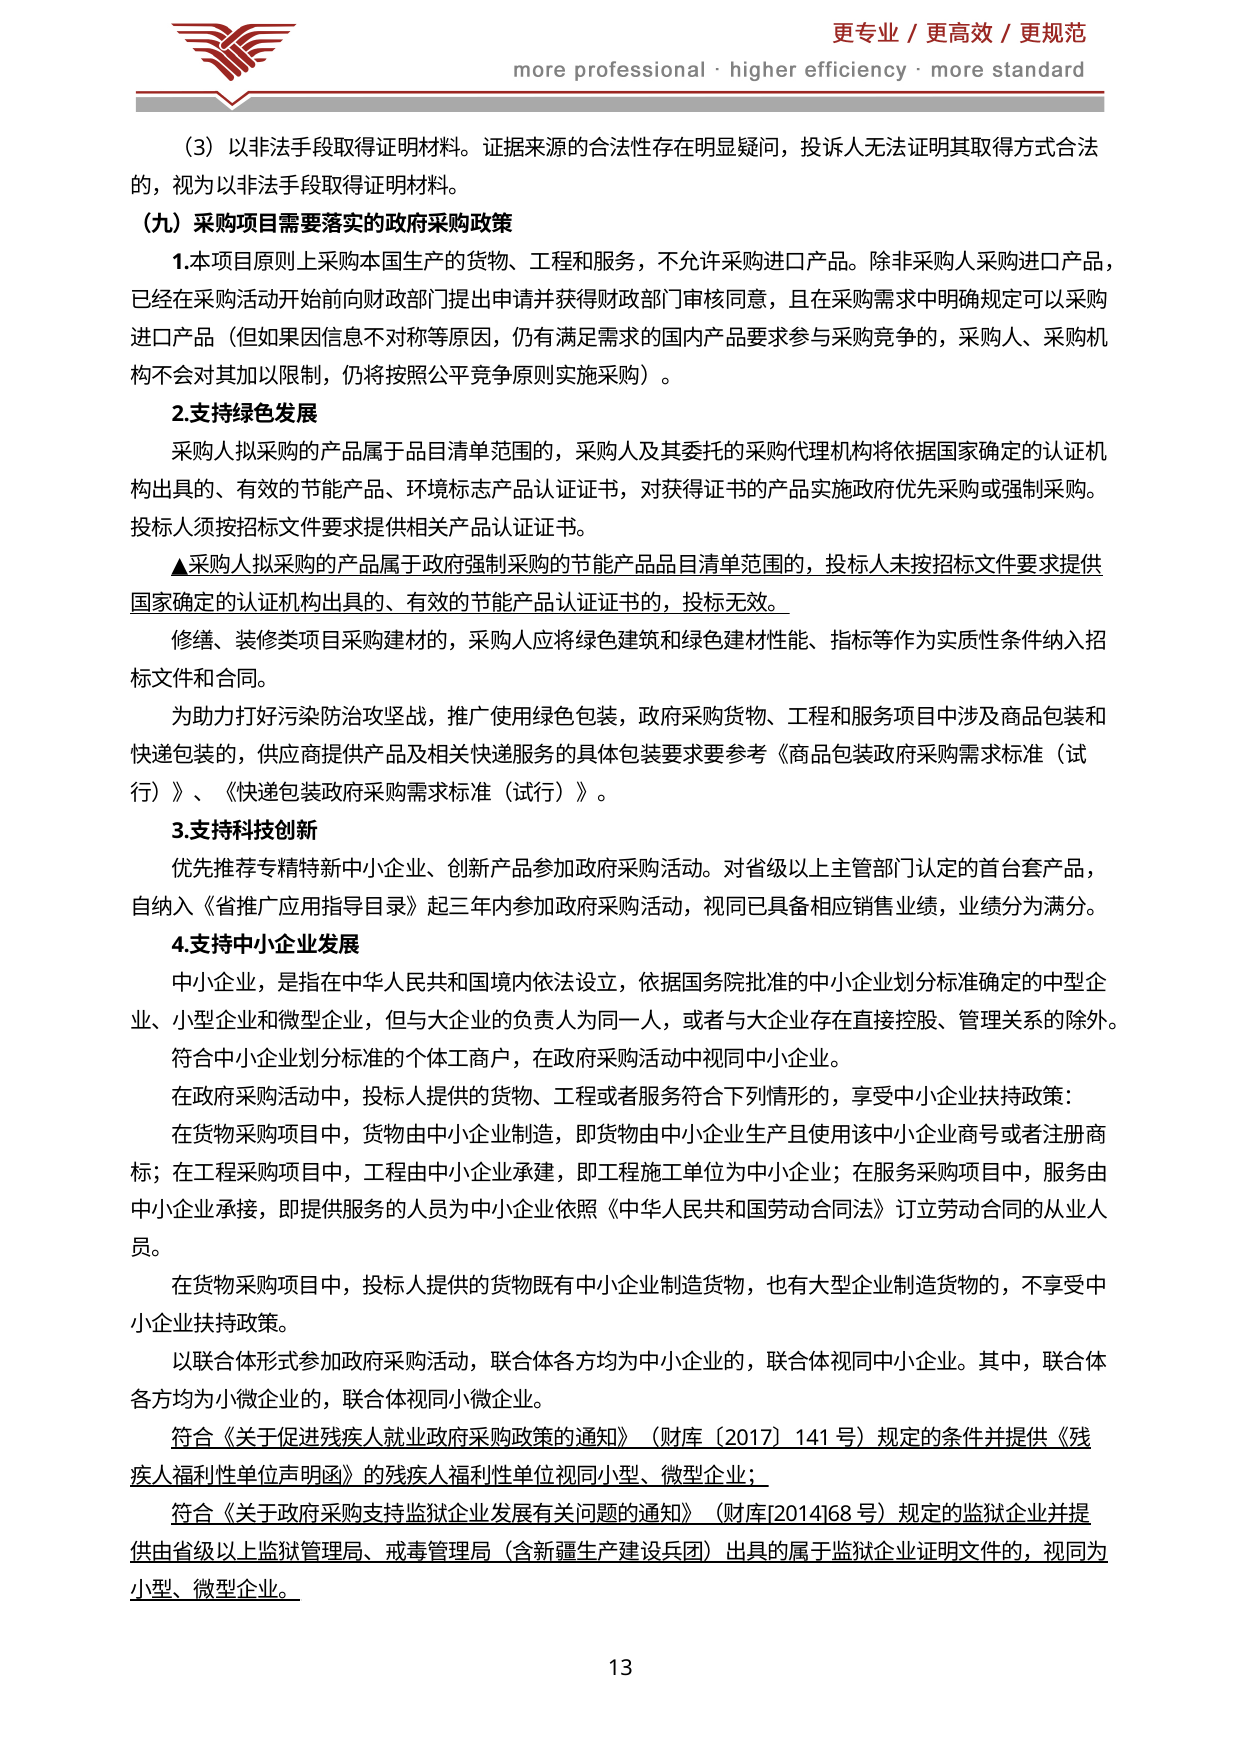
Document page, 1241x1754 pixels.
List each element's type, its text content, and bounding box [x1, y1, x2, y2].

text 在政府采购活动中，投标人提供的货物、工程或者服务符合下列情形的，享受中小企业扶持政策： [130, 1079, 1110, 1110]
text 修缮、装修类项目采购建材的，采购人应将绿色建筑和绿色建材性能、指标等作为实质性条件纳入招标文件和合同。 [130, 623, 1110, 693]
text 4.支持中小企业发展 [130, 927, 1110, 959]
text （3）以非法手段取得证明材料。证据来源的合法性存在明显疑问，投诉人无法证明其取得方式合法的，视为以非法手段取得证明材料。 [130, 130, 1110, 199]
text 采购人拟采购的产品属于品目清单范围的，采购人及其委托的采购代理机构将依据国家确定的认证机构出具的、有效的节能产品、环境标志产品认证证书，对获得证书的产品实施政府优先采购或强制采购。投标人须按招标文件要求提供相关产品认证证书。 [130, 434, 1110, 541]
text 在货物采购项目中，货物由中小企业制造，即货物由中小企业生产且使用该中小企业商号或者注册商标；在工程采购项目中，工程由中小企业承建，即工程施工单位为中小企业；在服务采购项目中，服务由中小企业承接，即提供服务的人员为中小企业依照《中华人民共和国劳动合同法》订立劳动合同的从业人员。 [130, 1117, 1110, 1262]
text ▲采购人拟采购的产品属于政府强制采购的节能产品品目清单范围的，投标人未按招标文件要求提供国家确定的认证机构出具的、有效的节能产品认证证书的，投标无效。 [130, 547, 1110, 617]
text 3.支持科技创新 [130, 813, 1110, 845]
text 以联合体形式参加政府采购活动，联合体各方均为中小企业的，联合体视同中小企业。其中，联合体各方均为小微企业的，联合体视同小微企业。 [130, 1344, 1110, 1414]
text 为助力打好污染防治攻坚战，推广使用绿色包装，政府采购货物、工程和服务项目中涉及商品包装和快递包装的，供应商提供产品及相关快递服务的具体包装要求要参考《商品包装政府采购需求标准（试行）》、《快递包装政府采购需求标准（试行）》。 [130, 699, 1110, 807]
text 符合《关于政府采购支持监狱企业发展有关问题的通知》（财库[2014]68号）规定的监狱企业并提供由省级以上监狱管理局、戒毒管理局（含新疆生产建设兵团）出具的属于监狱企业证明文件的，视同为小型、微型企业。 [130, 1496, 1110, 1603]
text 中小企业，是指在中华人民共和国境内依法设立，依据国务院批准的中小企业划分标准确定的中型企业、小型企业和微型企业，但与大企业的负责人为同一人，或者与大企业存在直接控股、管理关系的除外。 [130, 965, 1110, 1034]
text 2.支持绿色发展 [130, 396, 1110, 427]
text 符合《关于促进残疾人就业政府采购政策的通知》（财库〔2017〕141号）规定的条件并提供《残疾人福利性单位声明函》的残疾人福利性单位视同小型、微型企业； [130, 1420, 1110, 1490]
text 在货物采购项目中，投标人提供的货物既有中小企业制造货物，也有大型企业制造货物的，不享受中小企业扶持政策。 [130, 1268, 1110, 1338]
text 1.本项目原则上采购本国生产的货物、工程和服务，不允许采购进口产品。除非采购人采购进口产品，已经在采购活动开始前向财政部门提出申请并获得财政部门审核同意，且在采购需求中明确规定可以采购进口产品（但如果因信息不对称等原因，仍有满足需求的国内产品要求参与采购竞争的，采购人、采购机构不会对其加以限制，仍将按照公平竞争原则实施采购）。 [130, 244, 1110, 389]
text 符合中小企业划分标准的个体工商户，在政府采购活动中视同中小企业。 [130, 1041, 1110, 1072]
picture [135, 0, 1105, 112]
text （九）采购项目需要落实的政府采购政策 [130, 206, 1110, 237]
text 优先推荐专精特新中小企业、创新产品参加政府采购活动。对省级以上主管部门认定的首台套产品，自纳入《省推广应用指导目录》起三年内参加政府采购活动，视同已具备相应销售业绩，业绩分为满分。 [130, 851, 1110, 921]
